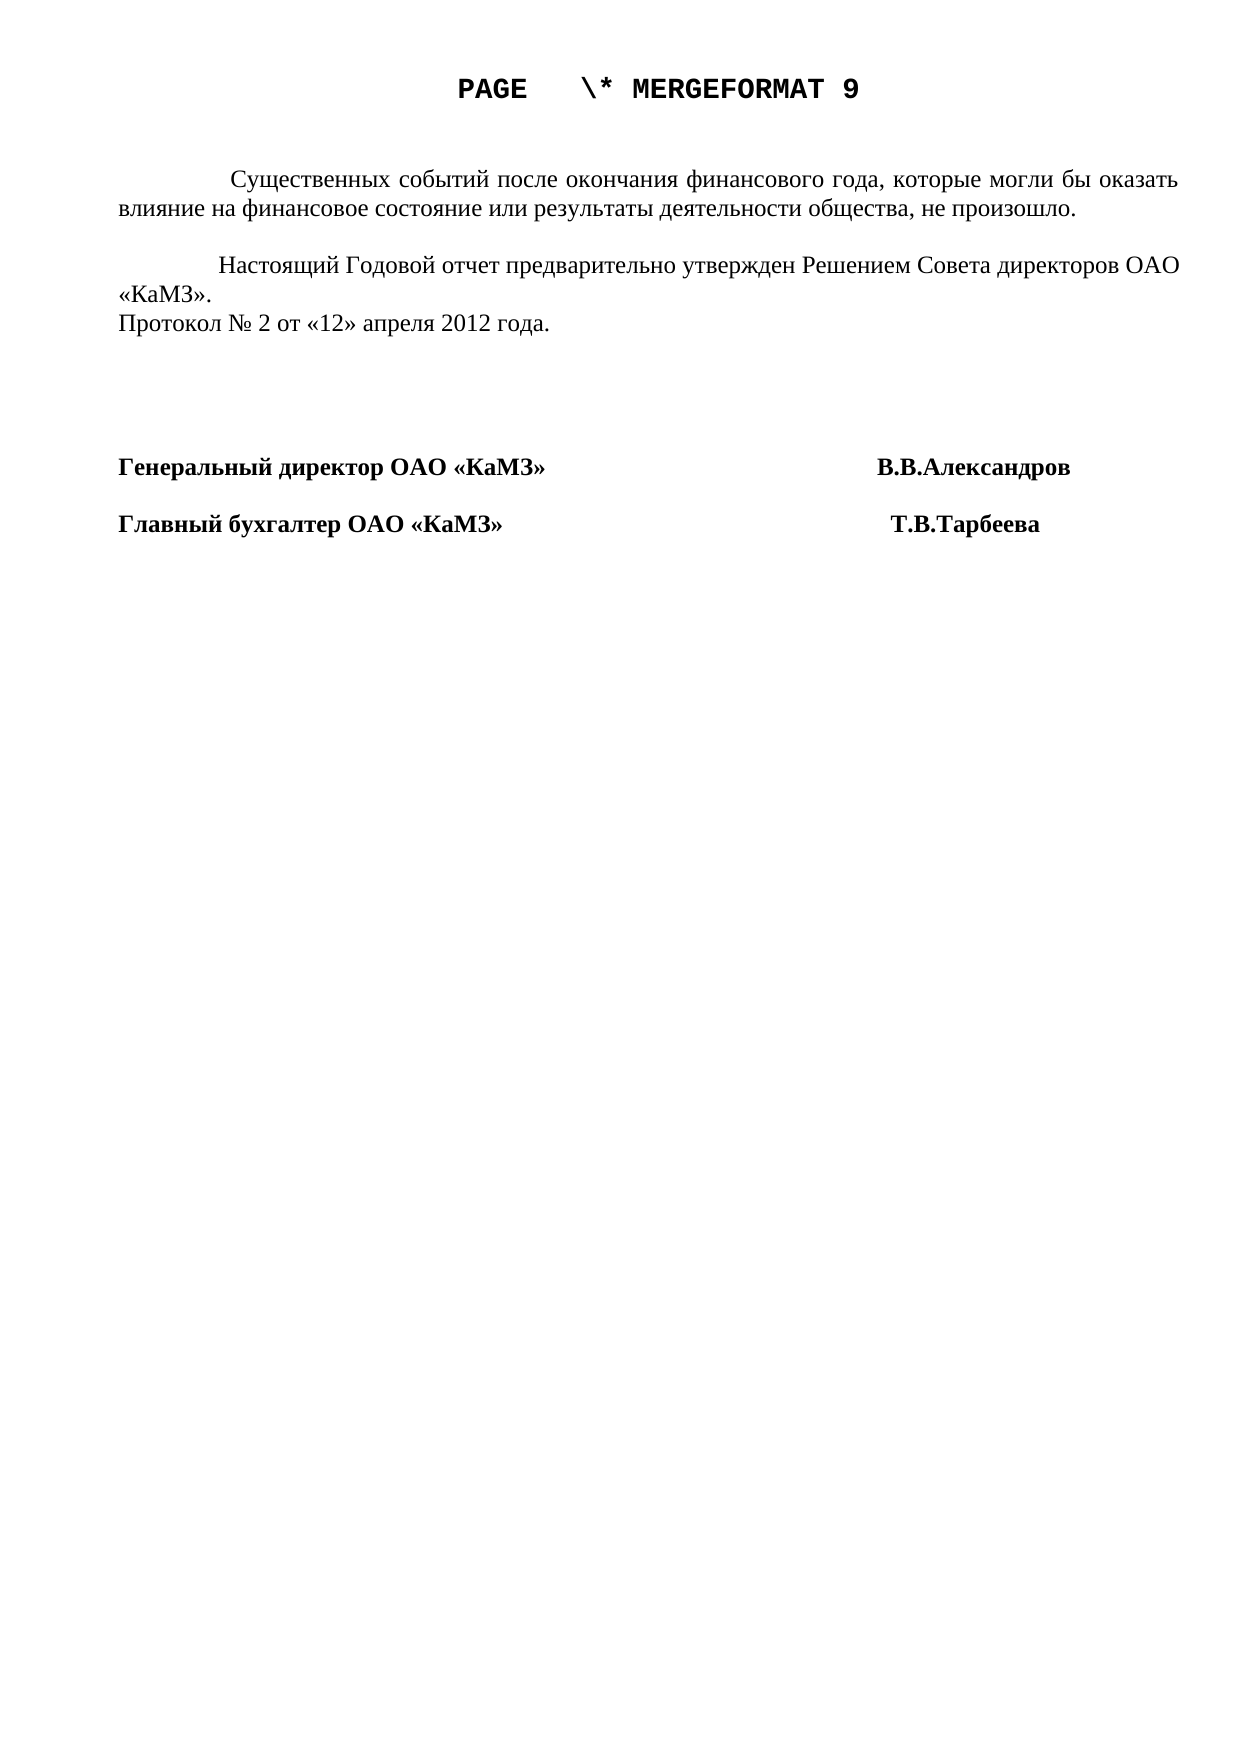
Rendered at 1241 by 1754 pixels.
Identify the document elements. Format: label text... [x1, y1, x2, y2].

text Существенных событий после окончания финансового года, которые могли бы оказать влияние на финансовое состояние или результаты деятельности общества, не произошло. [118, 164, 1181, 222]
text Протокол № 2 от «12» апреля 2012 года. [118, 308, 1181, 337]
text Генеральный директор ОАО «КаМЗ» В.В.Александров [118, 452, 1181, 481]
text Настоящий Годовой отчет предварительно утвержден Решением Совета директоров ОАО «КаМЗ». [118, 251, 1181, 308]
text Главный бухгалтер ОАО «КаМЗ» Т.В.Тарбеева [118, 509, 1181, 538]
